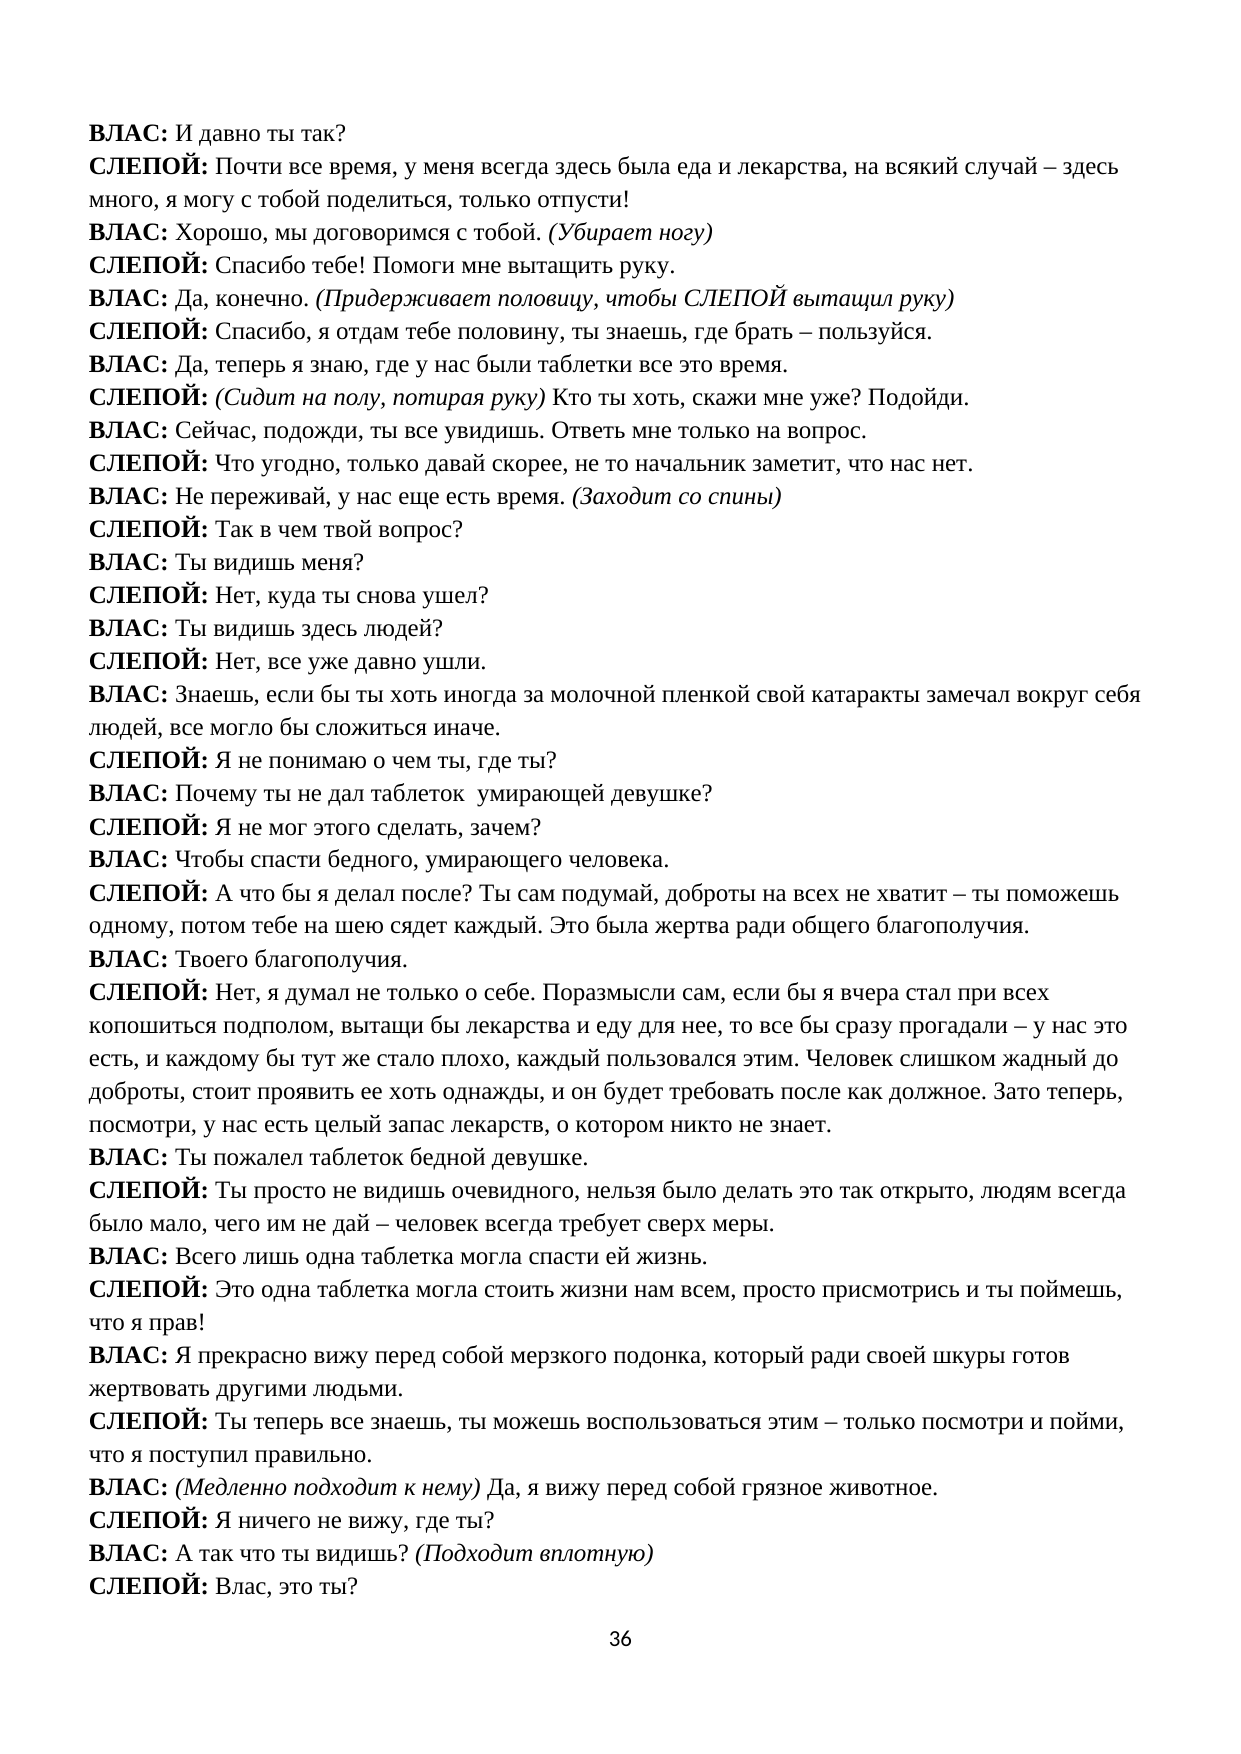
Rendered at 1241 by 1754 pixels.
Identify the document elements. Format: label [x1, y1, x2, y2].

text [89, 118, 1152, 1600]
